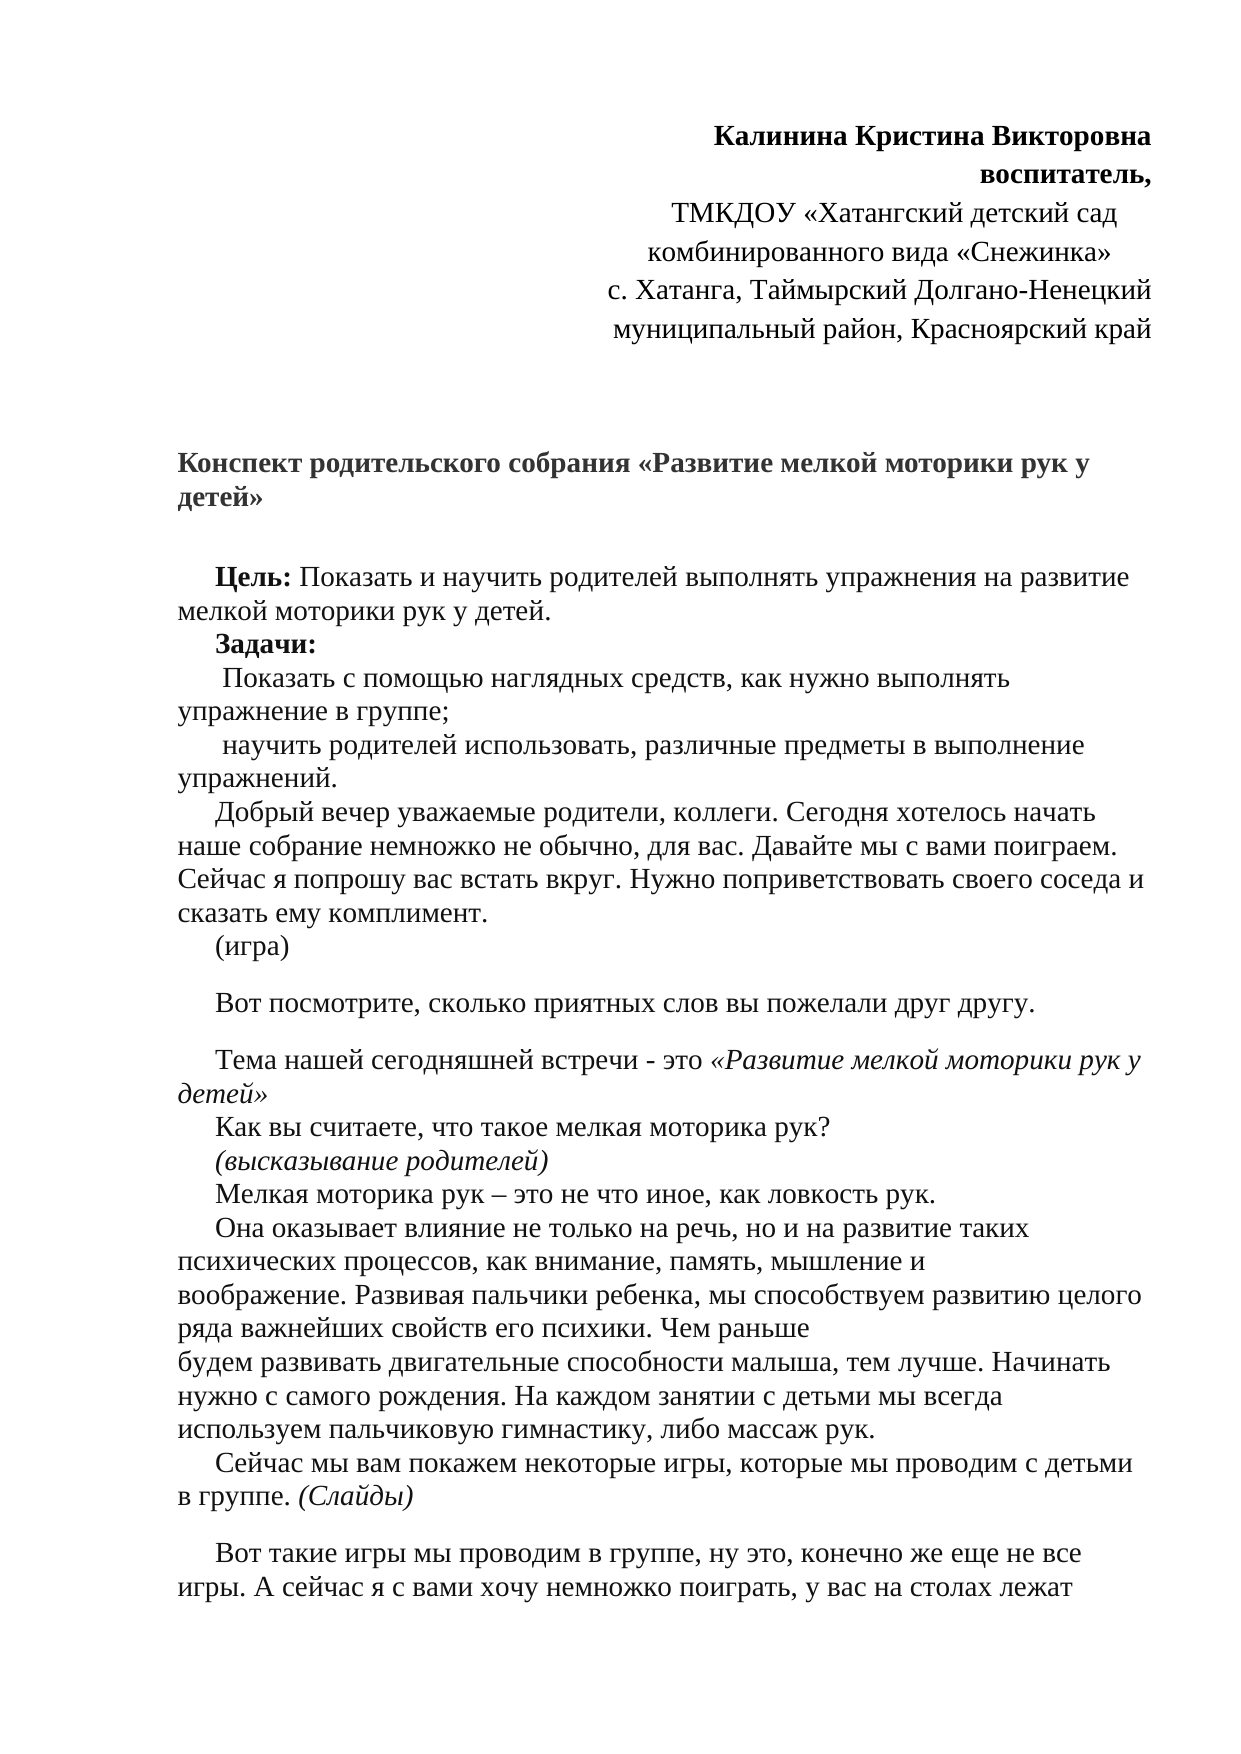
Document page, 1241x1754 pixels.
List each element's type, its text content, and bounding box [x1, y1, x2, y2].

text ТМКДОУ «Хатангский детский сад [177, 195, 1152, 229]
text Она оказывает влияние не только на речь, но и на развитие таких психических процессов, как внимание, память, мышление и воображение. Развивая пальчики ребенка, мы способствуем развитию целого ряда важнейших свойств его психики. Чем раньше будем развивать двигательные способности малыша, тем лучше. Начинать нужно с самого рождения. На каждом занятии с детьми мы всегда используем пальчиковую гимнастику, либо массаж рук. [177, 1210, 1152, 1445]
text Сейчас мы вам покажем некоторые игры, которые мы проводим с детьми в группе. (Слайды) [177, 1445, 1152, 1512]
text Как вы считаете, что такое мелкая моторика рук? [177, 1109, 1152, 1143]
text Цель: Показать и научить родителей выполнять упражнения на развитие мелкой моторики рук у детей. [177, 559, 1152, 626]
text Тема нашей сегодняшней встречи - это «Развитие мелкой моторики рук у детей» [177, 1042, 1152, 1109]
text комбинированного вида «Снежинка» [177, 234, 1152, 267]
text Конспект родительского собрания «Развитие мелкой моторики рук у детей» [177, 445, 1152, 512]
text научить родителей использовать, различные предметы в выполнение упражнений. [177, 727, 1152, 794]
text воспитатель, [177, 157, 1152, 190]
text Добрый вечер уважаемые родители, коллеги. Сегодня хотелось начать наше собрание немножко не обычно, для вас. Давайте мы с вами поиграем. Сейчас я попрошу вас встать вкруг. Нужно поприветствовать своего соседа и сказать ему комплимент. [177, 794, 1152, 928]
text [177, 1535, 1152, 1602]
text с. Хатанга, Таймырский Долгано-Ненецкий [177, 272, 1152, 306]
text (игра) [177, 928, 1152, 962]
text Задачи: [177, 626, 1152, 660]
text муниципальный район, Красноярский край [177, 311, 1152, 344]
text Калинина Кристина Викторовна [177, 118, 1152, 152]
text Мелкая моторика рук – это не что иное, как ловкость рук. [177, 1176, 1152, 1210]
text Показать с помощью наглядных средств, как нужно выполнять упражнение в группе; [177, 660, 1152, 727]
text Вот посмотрите, сколько приятных слов вы пожелали друг другу. [177, 985, 1152, 1019]
text (высказывание родителей) [177, 1143, 1152, 1176]
